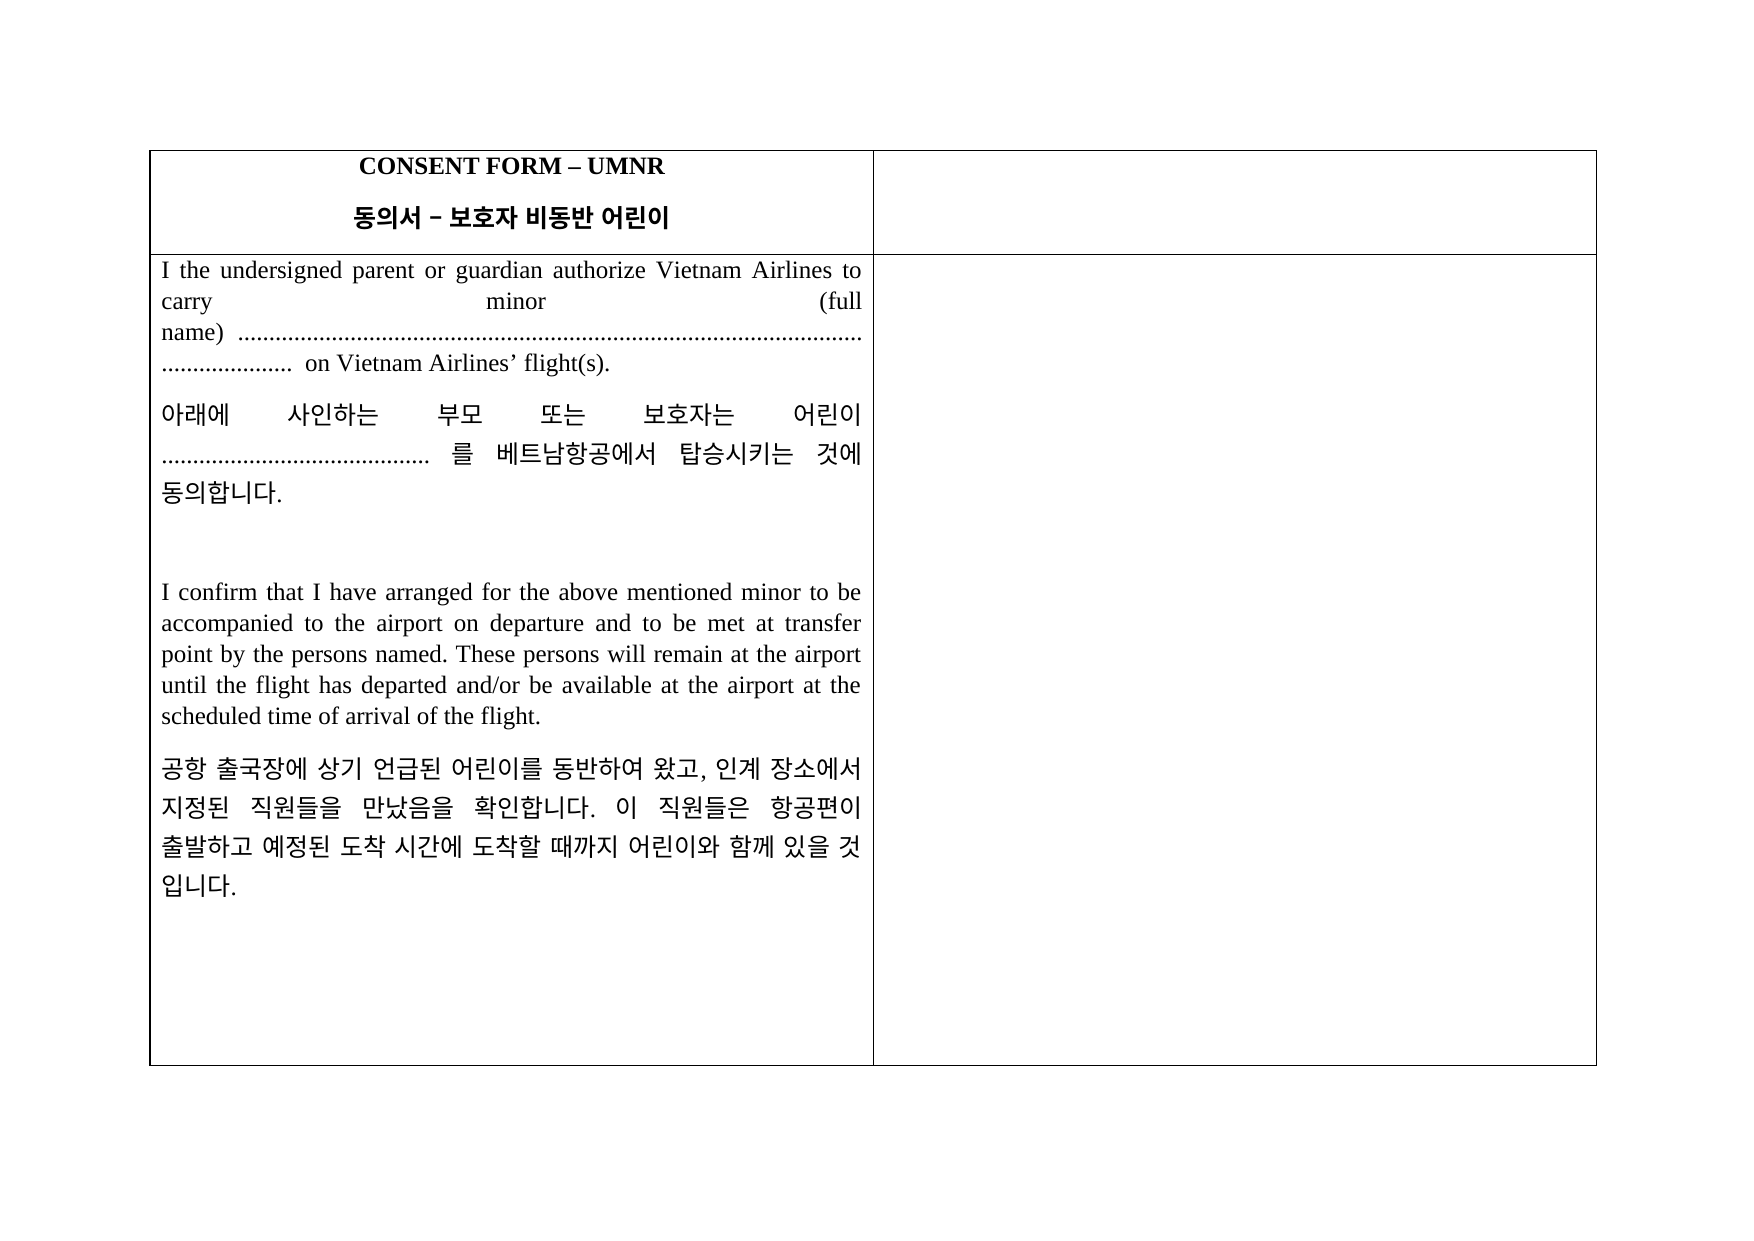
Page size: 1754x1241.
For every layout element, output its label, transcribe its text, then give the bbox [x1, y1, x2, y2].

table_header [874, 151, 1596, 254]
table_cell [874, 255, 1596, 1065]
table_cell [151, 255, 873, 1065]
table_header CONSENT FORM – UMNR 동의서 – 보호자 비동반 어린이 [151, 151, 873, 254]
